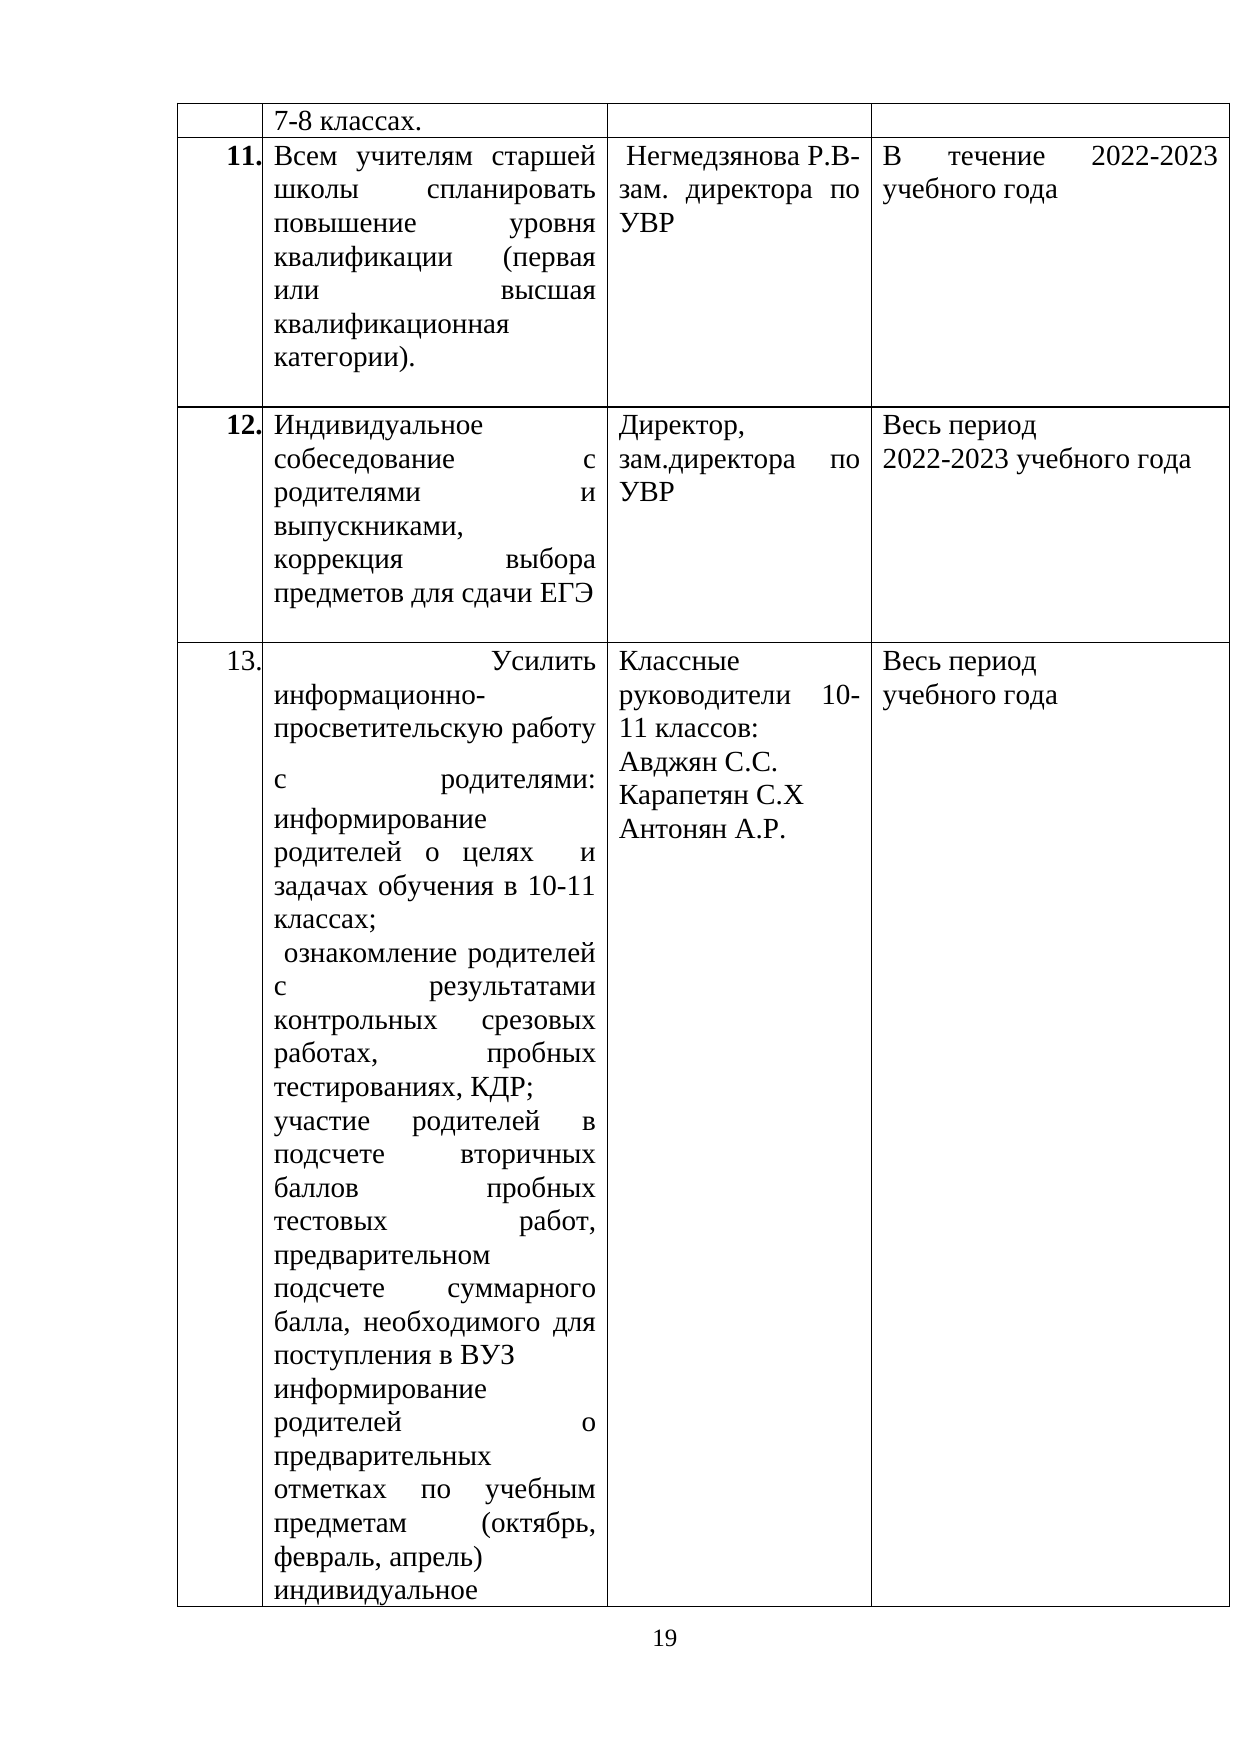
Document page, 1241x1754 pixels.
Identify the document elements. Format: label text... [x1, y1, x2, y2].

table_cell [178, 643, 262, 1606]
table_cell Всем учителям старшей школы спланировать повышение уровня квалификации (первая или высшая квалификационная категории). [263, 138, 607, 406]
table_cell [608, 104, 871, 137]
table_cell [178, 408, 262, 642]
table_cell Весь период 2022-2023 учебного года [872, 408, 1229, 642]
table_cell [608, 643, 871, 1606]
table_cell [178, 104, 262, 137]
table_cell Директор, зам.директора по УВР [608, 408, 871, 642]
table_cell Индивидуальное собеседование с родителями и выпускниками, коррекция выбора предметов для сдачи ЕГЭ [263, 408, 607, 642]
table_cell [263, 643, 607, 1606]
table_cell [178, 138, 262, 406]
table_cell [872, 104, 1229, 137]
table_cell Негмедзянова Р.В-зам. директора по УВР [608, 138, 871, 406]
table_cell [263, 104, 607, 137]
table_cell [872, 643, 1229, 1606]
table_cell В течение 2022-2023 учебного года [872, 138, 1229, 406]
